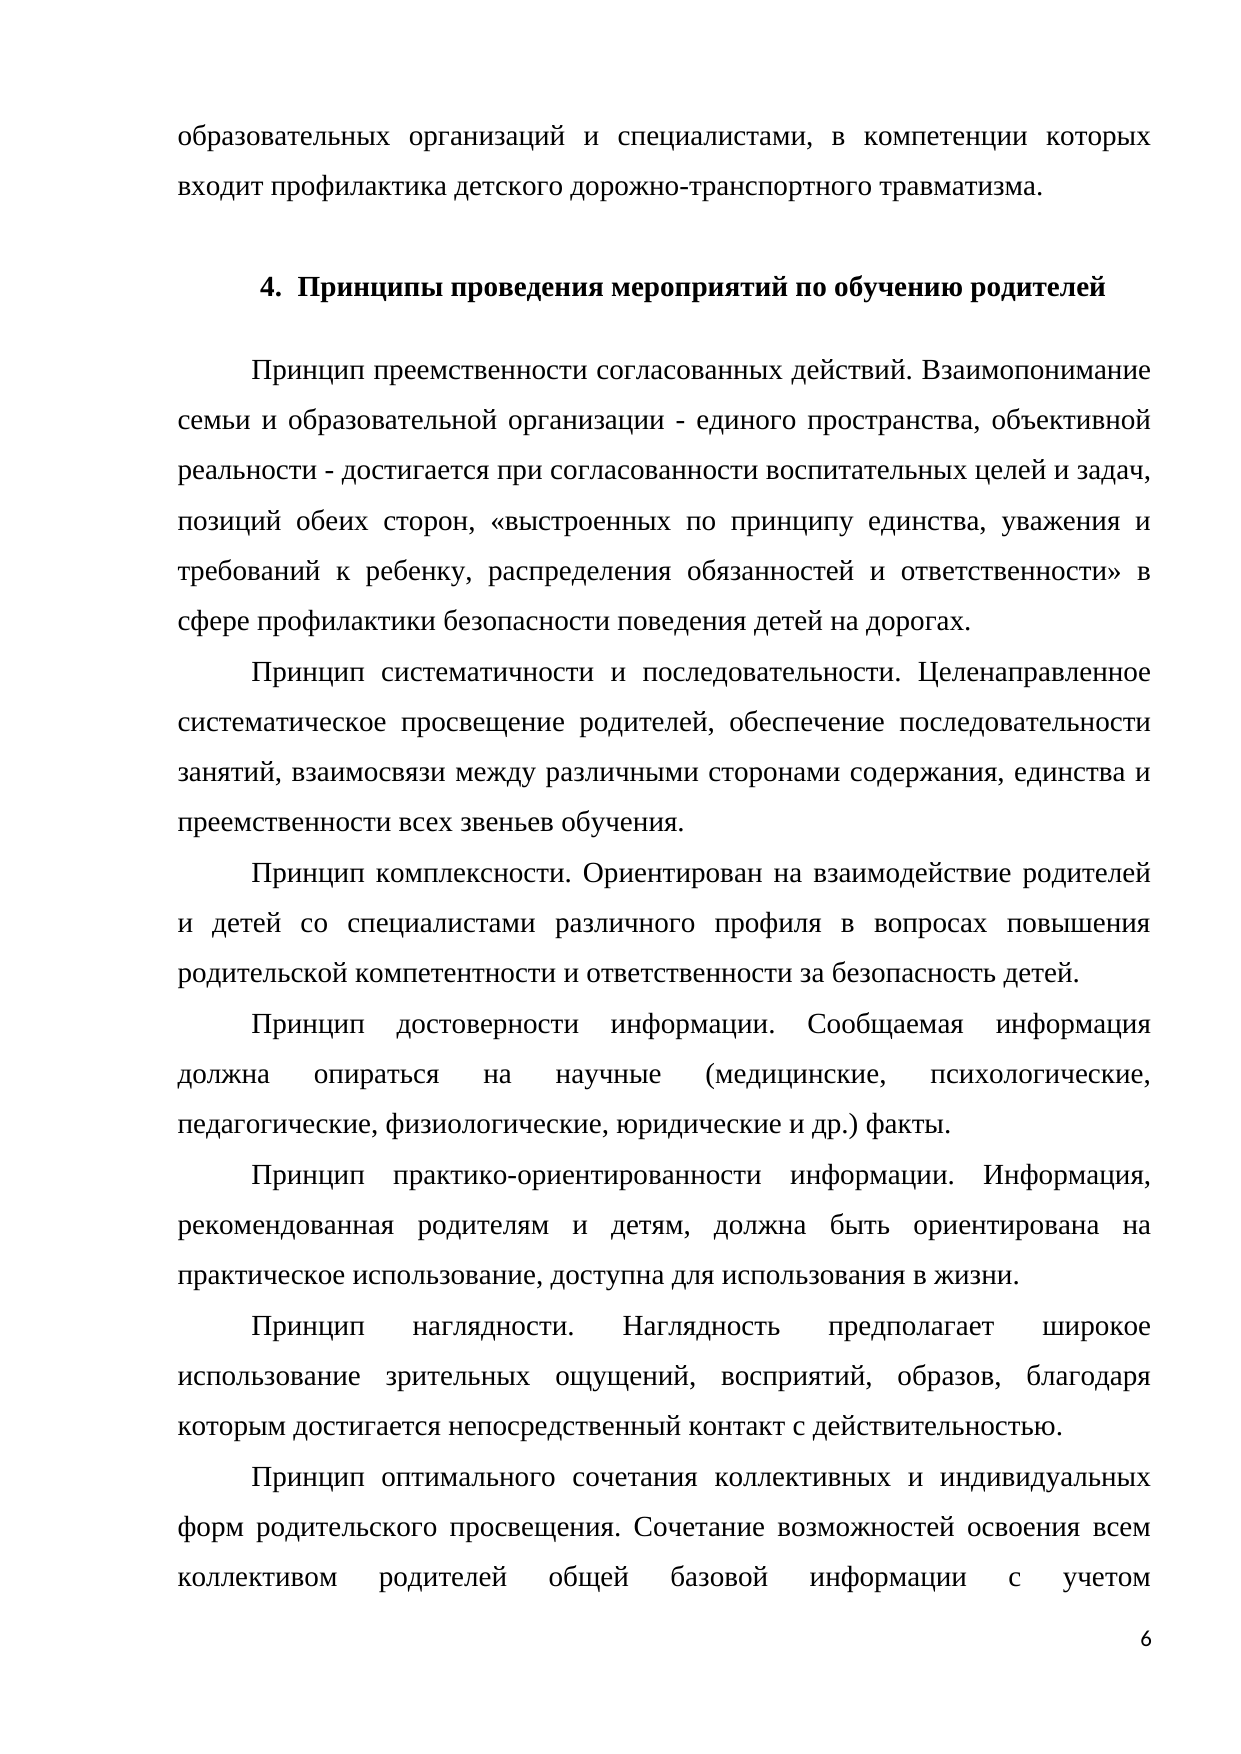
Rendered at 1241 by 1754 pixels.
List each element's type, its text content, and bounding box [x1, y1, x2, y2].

text Принцип систематичности и последовательности. Целенаправленное систематическое просвещение родителей, обеспечение последовательности занятий, взаимосвязи между различными сторонами содержания, единства и преемственности всех звеньев обучения. [177, 654, 1152, 838]
text Принцип комплексности. Ориентирован на взаимодействие родителей и детей со специалистами различного профиля в вопросах повышения родительской компетентности и ответственности за безопасность детей. [177, 855, 1152, 989]
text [177, 118, 1152, 202]
text Принцип достоверности информации. Сообщаемая информация должна опираться на научные (медицинские, психологические, педагогические, физиологические, юридические и др.) факты. [177, 1006, 1152, 1140]
text Принцип наглядности. Наглядность предполагает широкое использование зрительных ощущений, восприятий, образов, благодаря которым достигается непосредственный контакт с действительностью. [177, 1308, 1152, 1442]
subtitle Принципы проведения мероприятий по обучению родителей [215, 269, 1152, 302]
text Принцип практико-ориентированности информации. Информация, рекомендованная родителям и детям, должна быть ориентирована на практическое использование, доступна для использования в жизни. [177, 1157, 1152, 1291]
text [177, 1459, 1152, 1593]
text Принцип преемственности согласованных действий. Взаимопонимание семьи и образовательной организации - единого пространства, объективной реальности - достигается при согласованности воспитательных целей и задач, позиций обеих сторон, «выстроенных по принципу единства, уважения и требований к ребенку, распределения обязанностей и ответственности» в сфере профилактики безопасности поведения детей на дорогах. [177, 352, 1152, 637]
